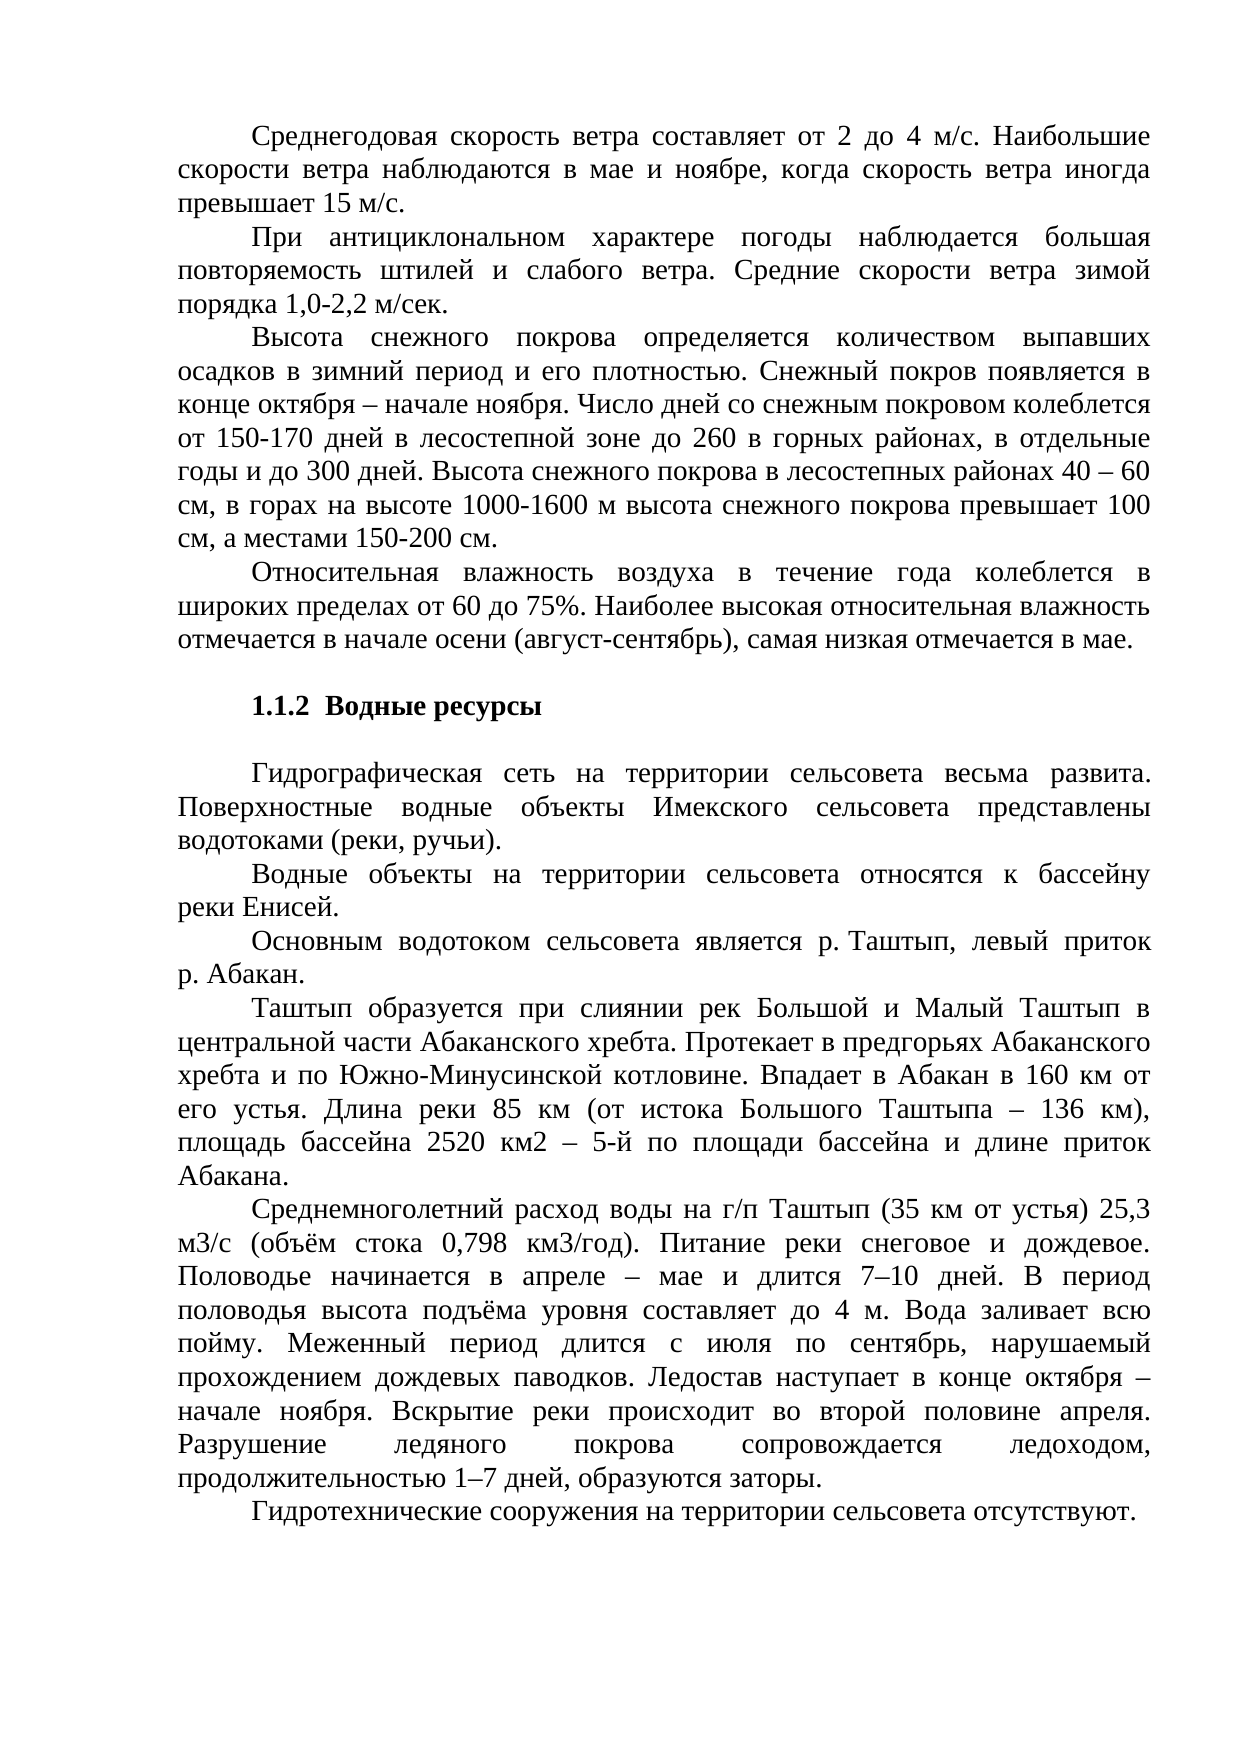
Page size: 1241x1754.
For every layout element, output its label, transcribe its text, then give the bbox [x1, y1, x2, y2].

text Водные объекты на территории сельсовета относятся к бассейну реки Енисей. [177, 856, 1152, 923]
text Таштып образуется при слиянии рек Большой и Малый Таштып в центральной части Абаканского хребта. Протекает в предгорьях Абаканского хребта и по Южно-Минусинской котловине. Впадает в Абакан в 160 км от его устья. Длина реки 85 км (от истока Большого Таштыпа – 136 км), площадь бассейна 2520 км2 – 5-й по площади бассейна и длине приток Абакана. [177, 990, 1152, 1191]
text Среднегодовая скорость ветра составляет от 2 до 4 м/с. Наибольшие скорости ветра наблюдаются в мае и ноябре, когда скорость ветра иногда превышает 15 м/с. [177, 118, 1152, 219]
text Гидрографическая сеть на территории сельсовета весьма развита. Поверхностные водные объекты Имекского сельсовета представлены водотоками (реки, ручьи). [177, 755, 1152, 856]
list Водные ресурсы [251, 688, 1152, 722]
text Основным водотоком сельсовета является р. Таштып, левый приток р. Абакан. [177, 923, 1152, 990]
text Среднемноголетний расход воды на г/п Таштып (35 км от устья) 25,3 м3/с (объём стока 0,798 км3/год). Питание реки снеговое и дождевое. Половодье начинается в апреле – мае и длится 7–10 дней. В период половодья высота подъёма уровня составляет до 4 м. Вода заливает всю пойму. Меженный период длится с июля по сентябрь, нарушаемый прохождением дождевых паводков. Ледостав наступает в конце октября – начале ноября. Вскрытие реки происходит во второй половине апреля. Разрушение ледяного покрова сопровождается ледоходом, продолжительностью 1–7 дней, образуются заторы. [177, 1191, 1152, 1493]
text Высота снежного покрова определяется количеством выпавших осадков в зимний период и его плотностью. Снежный покров появляется в конце октября – начале ноября. Число дней со снежным покровом колеблется от 150-170 дней в лесостепной зоне до 260 в горных районах, в отдельные годы и до 300 дней. Высота снежного покрова в лесостепных районах 40 – 60 см, в горах на высоте 1000-1600 м высота снежного покрова превышает 100 см, а местами 150-200 см. [177, 319, 1152, 554]
text Относительная влажность воздуха в течение года колеблется в широких пределах от 60 до 75%. Наиболее высокая относительная влажность отмечается в начале осени (август-сентябрь), самая низкая отмечается в мае. [177, 554, 1152, 655]
text При антициклональном характере погоды наблюдается большая повторяемость штилей и слабого ветра. Средние скорости ветра зимой порядка 1,0-2,2 м/сек. [177, 219, 1152, 319]
text Гидротехнические сооружения на территории сельсовета отсутствуют. [177, 1493, 1152, 1527]
